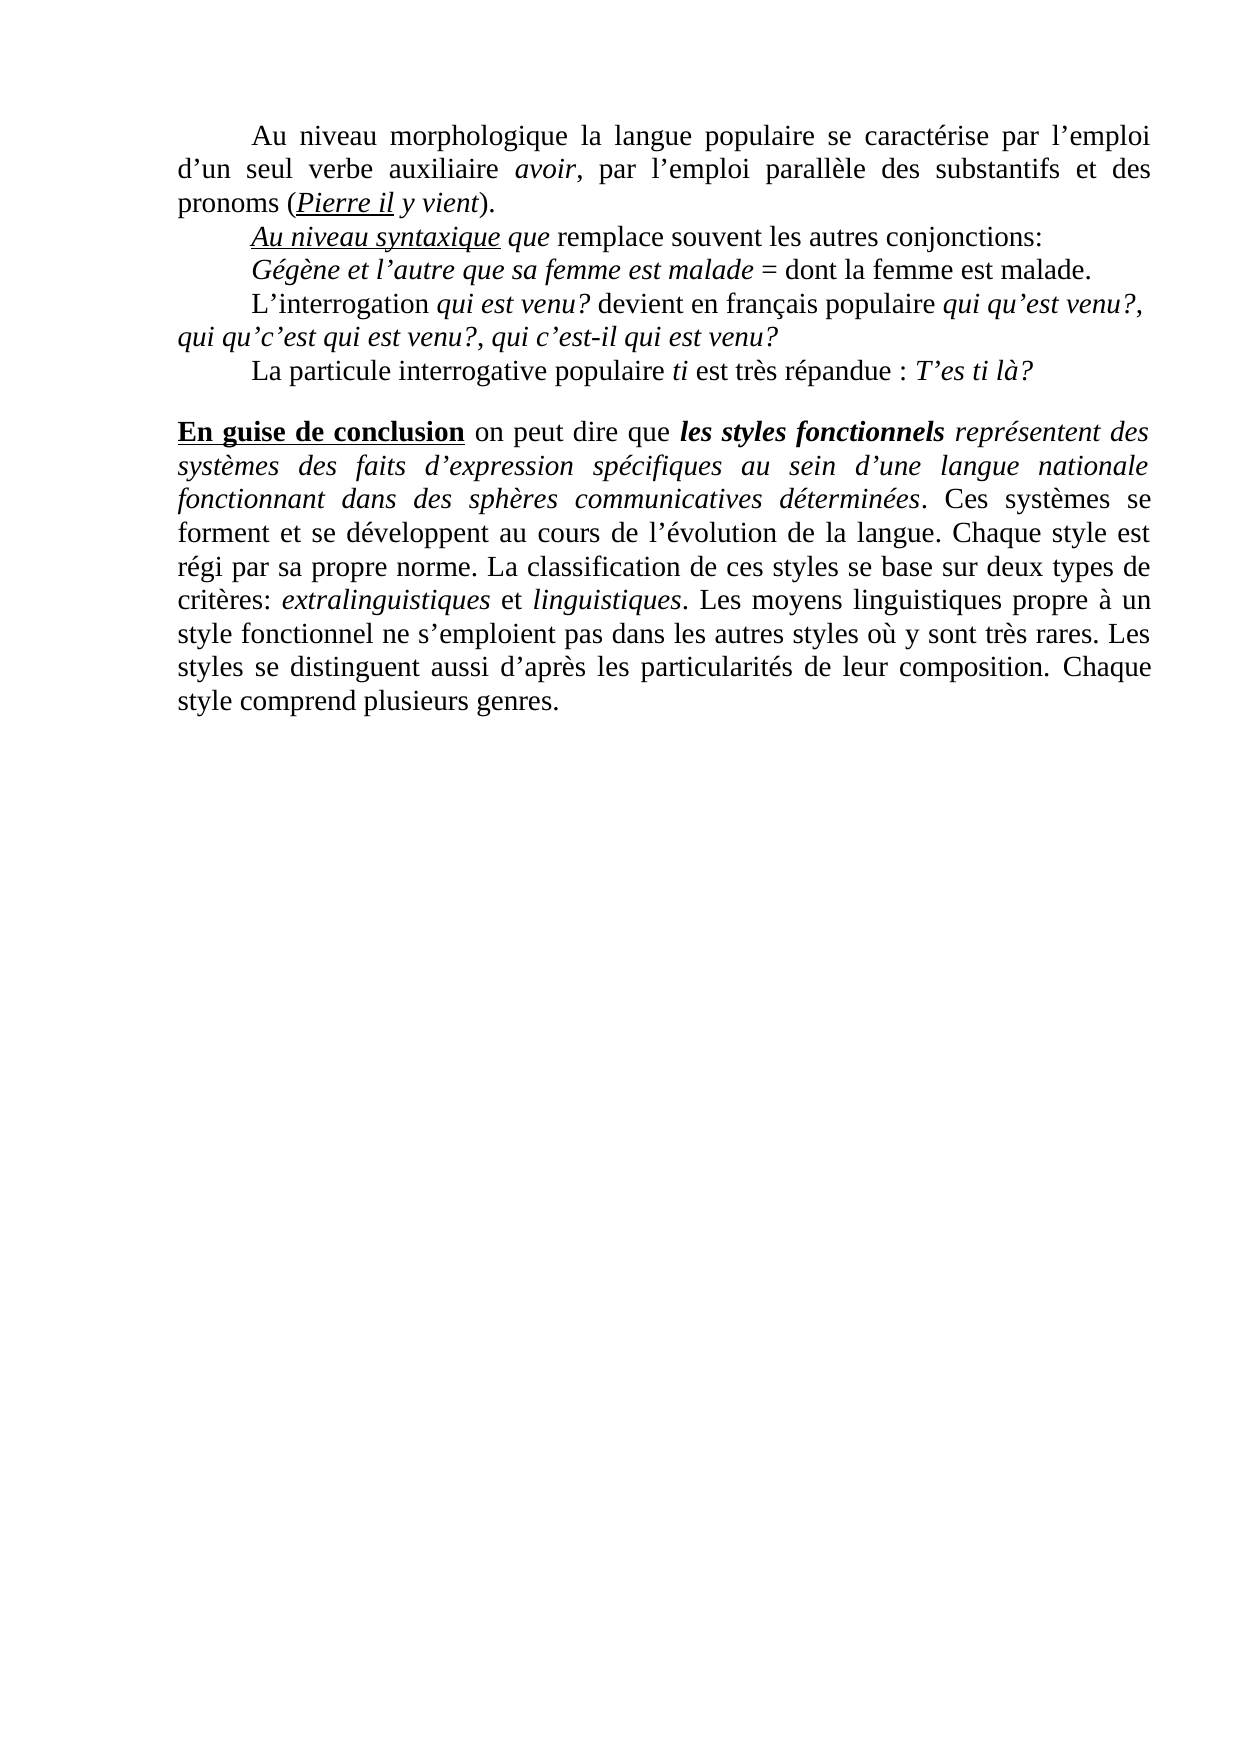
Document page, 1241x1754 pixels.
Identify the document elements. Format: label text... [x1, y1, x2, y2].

text Gégène et l’autre que sa femme est malade = dont la femme est malade. [177, 252, 1152, 286]
text En guise de conclusion on peut dire que les styles fonctionnels représentent des systèmes des faits d’expression spécifiques au sein d’une langue nationale fonctionnant dans des sphères communicatives déterminées. Ces systèmes se forment et se développent au cours de l’évolution de la langue. Chaque style est régi par sa propre norme. La classification de ces styles se base sur deux types de critères: extralinguistiques et linguistiques. Les moyens linguistiques propre à un style fonctionnel ne s’emploient pas dans les autres styles où y sont très rares. Les styles se distinguent aussi d’après les particularités de leur composition. Chaque style comprend plusieurs genres. [177, 414, 1152, 716]
text L’interrogation qui est venu? devient en français populaire qui qu’est venu?, [177, 286, 1152, 319]
text La particule interrogative populaire ti est très répandue : T’es ti là? [177, 353, 1152, 386]
text Au niveau syntaxique que remplace souvent les autres conjonctions: [177, 219, 1152, 252]
text Au niveau morphologique la langue populaire se caractérise par l’emploi d’un seul verbe auxiliaire avoir, par l’emploi parallèle des substantifs et des pronoms (Pierre il y vient). [177, 118, 1152, 219]
text qui qu’c’est qui est venu?, qui c’est-il qui est venu? [177, 319, 1152, 353]
